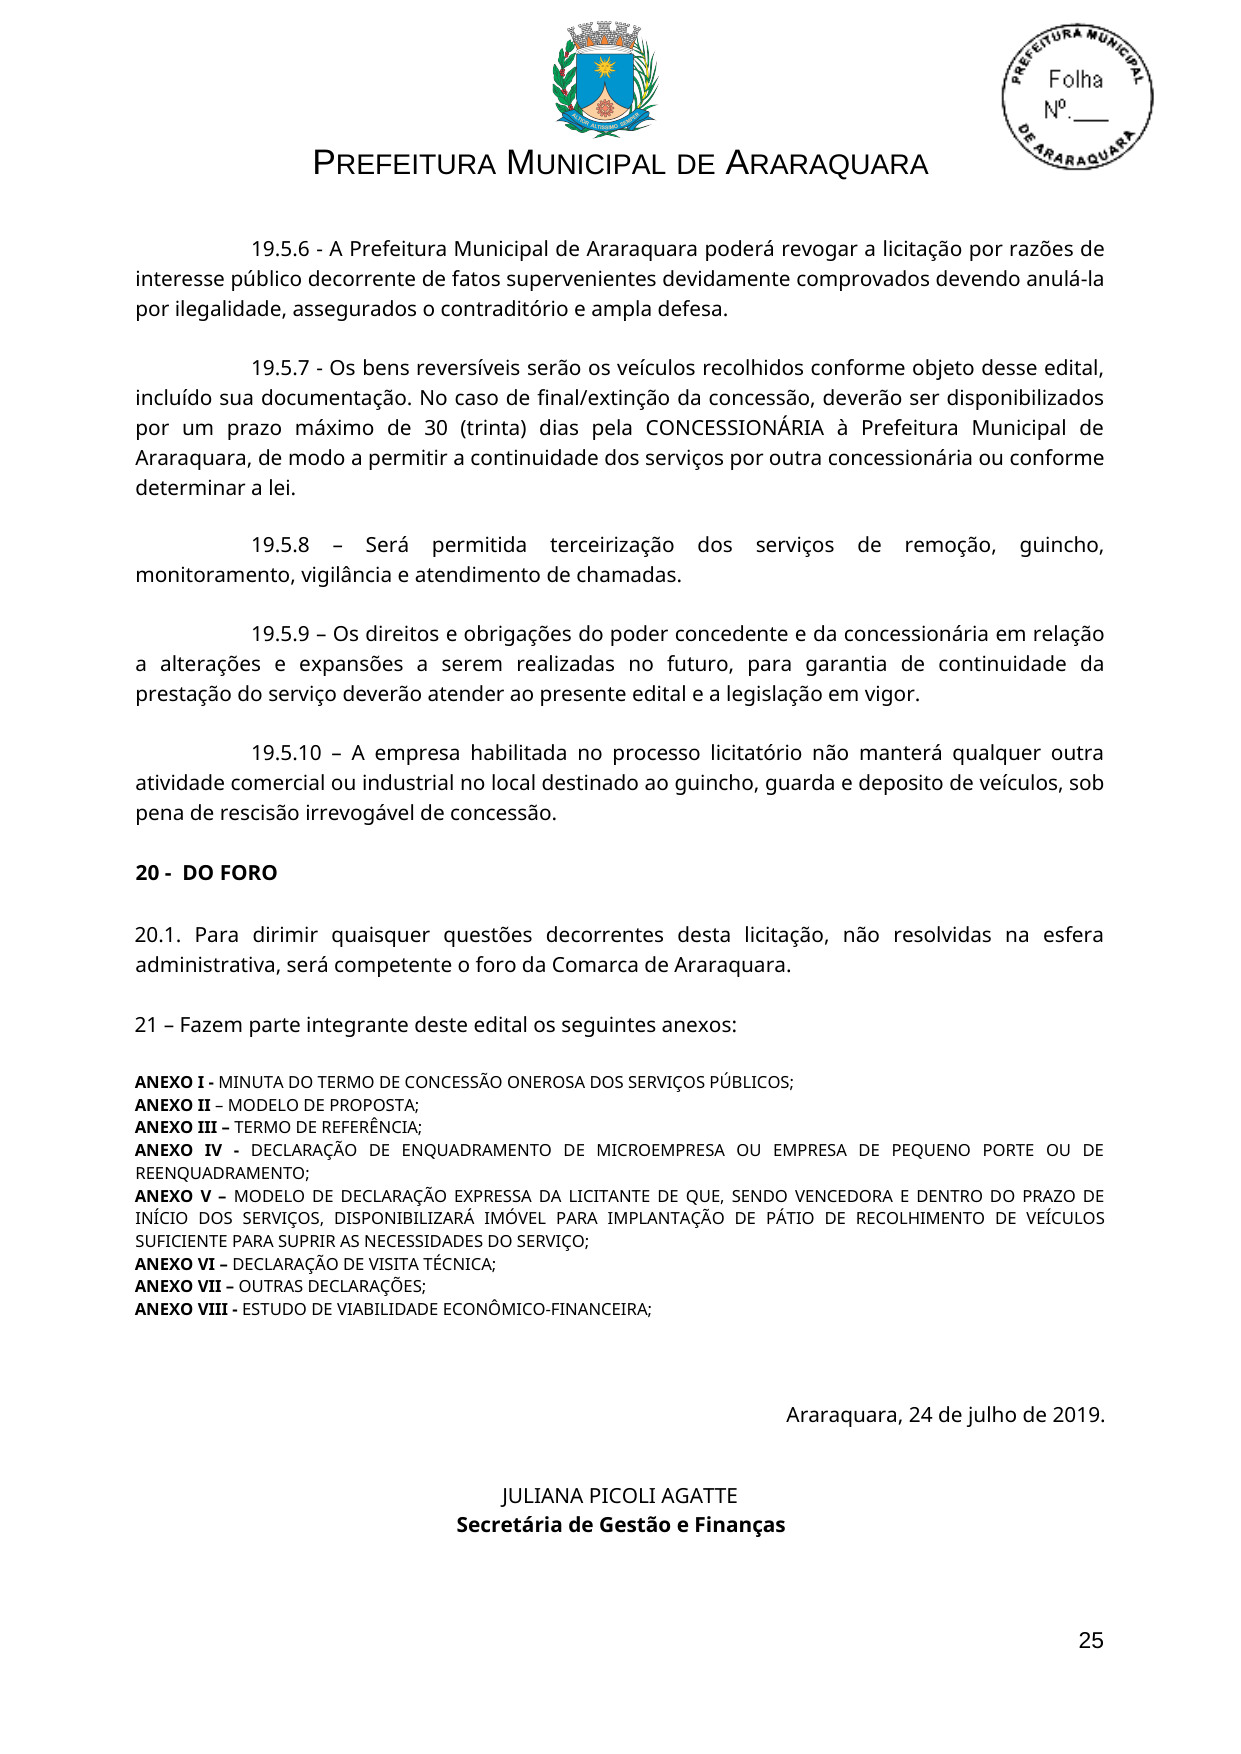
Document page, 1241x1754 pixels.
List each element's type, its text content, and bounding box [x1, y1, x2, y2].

text ANEXO V – MODELO DE DECLARAÇÃO EXPRESSA DA LICITANTE DE QUE, SENDO VENCEDORA E DENTRO DO PRAZO DE INÍCIO DOS SERVIÇOS, DISPONIBILIZARÁ IMÓVEL PARA IMPLANTAÇÃO DE PÁTIO DE RECOLHIMENTO DE VEÍCULOS SUFICIENTE PARA SUPRIR AS NECESSIDADES DO SERVIÇO; [134, 1184, 1106, 1252]
text ANEXO VIII - ESTUDO DE VIABILIDADE ECONÔMICO-FINANCEIRA; [134, 1298, 1106, 1321]
picture [552, 21, 659, 139]
text 21 – Fazem parte integrante deste edital os seguintes anexos: [134, 1010, 1106, 1039]
text 20.1. Para dirimir quaisquer questões decorrentes desta licitação, não resolvidas na esfera administrativa, será competente o foro da Comarca de Araraquara. [134, 920, 1106, 978]
text 19.5.7 - Os bens reversíveis serão os veículos recolhidos conforme objeto desse edital, incluído sua documentação. No caso de final/extinção da concessão, deverão ser disponibilizados por um prazo máximo de 30 (trinta) dias pela CONCESSIONÁRIA à Prefeitura Municipal de Araraquara, de modo a permitir a continuidade dos serviços por outra concessionária ou conforme determinar a lei. [135, 353, 1106, 501]
text Araraquara, 24 de julho de 2019. [134, 1401, 1106, 1429]
picture [999, 17, 1164, 175]
text 19.5.10 – A empresa habilitada no processo licitatório não manterá qualquer outra atividade comercial ou industrial no local destinado ao guincho, guarda e deposito de veículos, sob pena de rescisão irrevogável de concessão. [135, 738, 1106, 827]
text ANEXO IV - DECLARAÇÃO DE ENQUADRAMENTO DE MICROEMPRESA OU EMPRESA DE PEQUENO PORTE OU DE REENQUADRAMENTO; [134, 1139, 1106, 1184]
text 19.5.9 – Os direitos e obrigações do poder concedente e da concessionária em relação a alterações e expansões a serem realizadas no futuro, para garantia de continuidade da prestação do serviço deverão atender ao presente edital e a legislação em vigor. [135, 619, 1106, 707]
subtitle 20 - DO FORO [135, 858, 1107, 886]
text 19.5.6 - A Prefeitura Municipal de Araraquara poderá revogar a licitação por razões de interesse público decorrente de fatos supervenientes devidamente comprovados devendo anulá-la por ilegalidade, assegurados o contraditório e ampla defesa. [135, 234, 1106, 322]
text ANEXO I - MINUTA DO TERMO DE CONCESSÃO ONEROSA DOS SERVIÇOS PÚBLICOS; [134, 1071, 1106, 1093]
text ANEXO III – TERMO DE REFERÊNCIA; [134, 1116, 1106, 1139]
text ANEXO II – MODELO DE PROPOSTA; [134, 1093, 1106, 1116]
text Secretária de Gestão e Finanças [259, 1511, 983, 1539]
text JULIANA PICOLI AGATTE [134, 1481, 1106, 1509]
text ANEXO VI – DECLARAÇÃO DE VISITA TÉCNICA; [134, 1252, 1106, 1275]
text 19.5.8 – Será permitida terceirização dos serviços de remoção, guincho, monitoramento, vigilância e atendimento de chamadas. [135, 530, 1106, 588]
text ANEXO VII – OUTRAS DECLARAÇÕES; [134, 1275, 1106, 1298]
